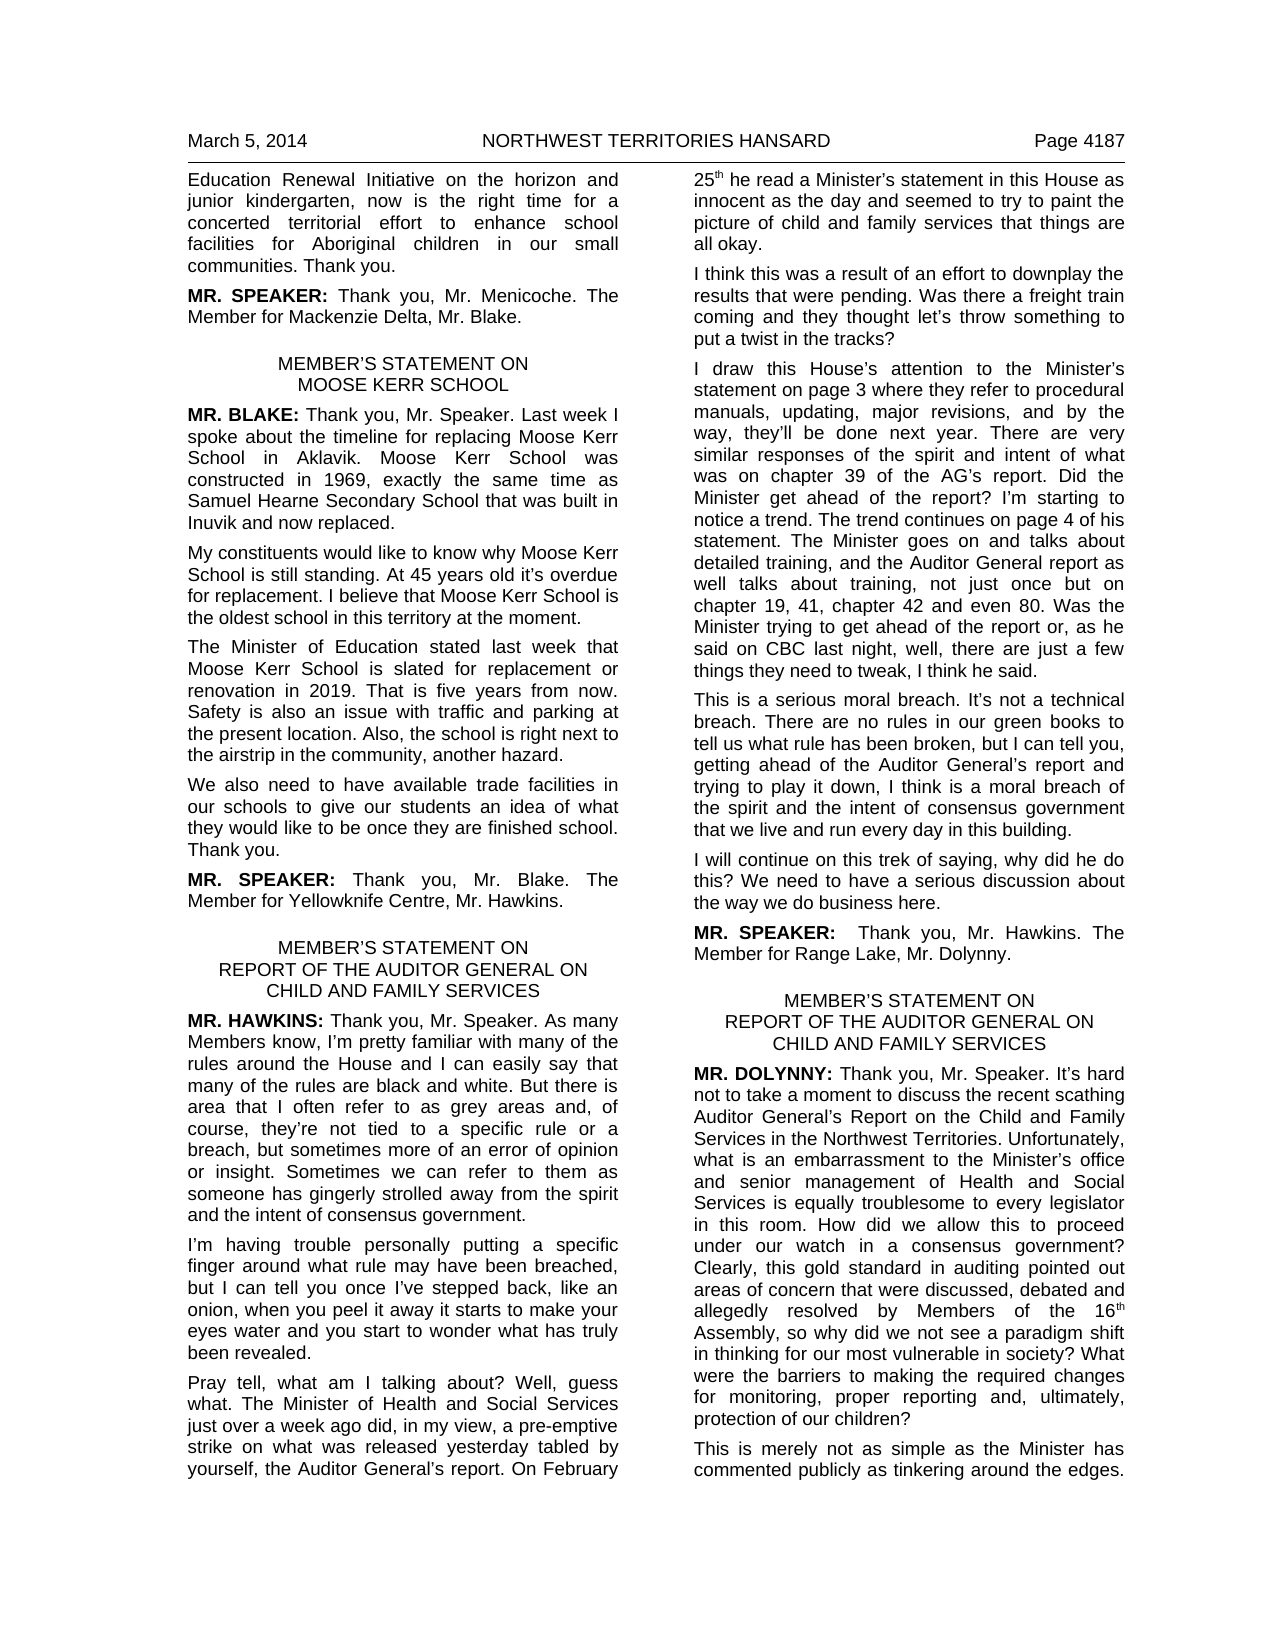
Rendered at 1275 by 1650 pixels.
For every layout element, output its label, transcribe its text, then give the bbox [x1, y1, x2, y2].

subtitle MEMBER’S STATEMENT ON REPORT OF THE AUDITOR GENERAL ON CHILD AND FAMILY SERVICES [694, 990, 1125, 1054]
text My constituents would like to know why Moose Kerr School is still standing. At 45 years old it’s overdue for replacement. I believe that Moose Kerr School is the oldest school in this territory at the moment. [187, 542, 619, 628]
text MR. SPEAKER: Thank you, Mr. Blake. The Member for Yellowknife Centre, Mr. Hawkins. [187, 869, 619, 912]
text I think this was a result of an effort to downplay the results that were pending. Was there a freight train coming and they thought let’s throw something to put a twist in the tracks? [694, 263, 1125, 349]
text Pray tell, what am I talking about? Well, guess what. The Minister of Health and Social Services just over a week ago did, in my view, a pre-emptive strike on what was released yesterday tabled by yourself, the Auditor General’s report. On February 25th he read a Minister’s statement in this House as innocent as the day and seemed to try to paint the picture of child and family services that things are all okay. [187, 1371, 619, 1479]
text We also need to have available trade facilities in our schools to give our students an idea of what they would like to be once they are finished school. Thank you. [187, 774, 619, 860]
text MR. SPEAKER: Thank you, Mr. Hawkins. The Member for Range Lake, Mr. Dolynny. [694, 922, 1125, 965]
text MR. DOLYNNY: Thank you, Mr. Speaker. It’s hard not to take a moment to discuss the recent scathing Auditor General’s Report on the Child and Family Services in the Northwest Territories. Unfortunately, what is an embarrassment to the Minister’s office and senior management of Health and Social Services is equally troublesome to every legislator in this room. How did we allow this to proceed under our watch in a consensus government? Clearly, this gold standard in auditing pointed out areas of concern that were discussed, debated and allegedly resolved by Members of the 16th Assembly, so why did we not see a paradigm shift in thinking for our most vulnerable in society? What were the barriers to making the required changes for monitoring, proper reporting and, ultimately, protection of our children? [694, 1063, 1125, 1429]
text The Minister of Education stated last week that Moose Kerr School is slated for replacement or renovation in 2019. That is five years from now. Safety is also an issue with traffic and parking at the present location. Also, the school is right next to the airstrip in the community, another hazard. [187, 636, 619, 766]
text MR. BLAKE: Thank you, Mr. Speaker. Last week I spoke about the timeline for replacing Moose Kerr School in Aklavik. Moose Kerr School was constructed in 1969, exactly the same time as Samuel Hearne Secondary School that was built in Inuvik and now replaced. [187, 404, 619, 533]
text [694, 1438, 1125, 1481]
text This is a serious moral breach. It’s not a technical breach. There are no rules in our green books to tell us what rule has been broken, but I can tell you, getting ahead of the Auditor General’s report and trying to play it down, I think is a moral breach of the spirit and the intent of consensus government that we live and run every day in this building. [694, 689, 1125, 840]
text I’m having trouble personally putting a specific finger around what rule may have been breached, but I can tell you once I’ve stepped back, like an onion, when you peel it away it starts to make your eyes water and you start to wonder what has truly been revealed. [187, 1234, 619, 1363]
subtitle MEMBER’S STATEMENT ON MOOSE KERR SCHOOL [187, 353, 619, 396]
subtitle MEMBER’S STATEMENT ON REPORT OF THE AUDITOR GENERAL ON CHILD AND FAMILY SERVICES [187, 937, 619, 1001]
text MR. SPEAKER: Thank you, Mr. Menicoche. The Member for Mackenzie Delta, Mr. Blake. [187, 284, 619, 328]
text I draw this House’s attention to the Minister’s statement on page 3 where they refer to procedural manuals, updating, major revisions, and by the way, they’ll be done next year. There are very similar responses of the spirit and intent of what was on chapter 39 of the AG’s report. Did the Minister get ahead of the report? I’m starting to notice a trend. The trend continues on page 4 of his statement. The Minister goes on and talks about detailed training, and the Auditor General report as well talks about training, not just once but on chapter 19, 41, chapter 42 and even 80. Was the Minister trying to get ahead of the report or, as he said on CBC last night, well, there are just a few things they need to tweak, I think he said. [694, 357, 1125, 681]
text I will continue on this trek of saying, why did he do this? We need to have a serious discussion about the way we do business here. [694, 848, 1125, 913]
text Pray tell, what am I talking about? Well, guess what. The Minister of Health and Social Services just over a week ago did, in my view, a pre-emptive strike on what was released yesterday tabled by yourself, the Auditor General’s report. On February 25th he read a Minister’s statement in this House as innocent as the day and seemed to try to paint the picture of child and family services that things are all okay. [694, 168, 1125, 254]
text MR. HAWKINS: Thank you, Mr. Speaker. As many Members know, I’m pretty familiar with many of the rules around the House and I can easily say that many of the rules are black and white. But there is area that I often refer to as grey areas and, of course, they’re not tied to a specific rule or a breach, but sometimes more of an error of opinion or insight. Sometimes we can refer to them as someone has gingerly strolled away from the spirit and the intent of consensus government. [187, 1010, 619, 1225]
